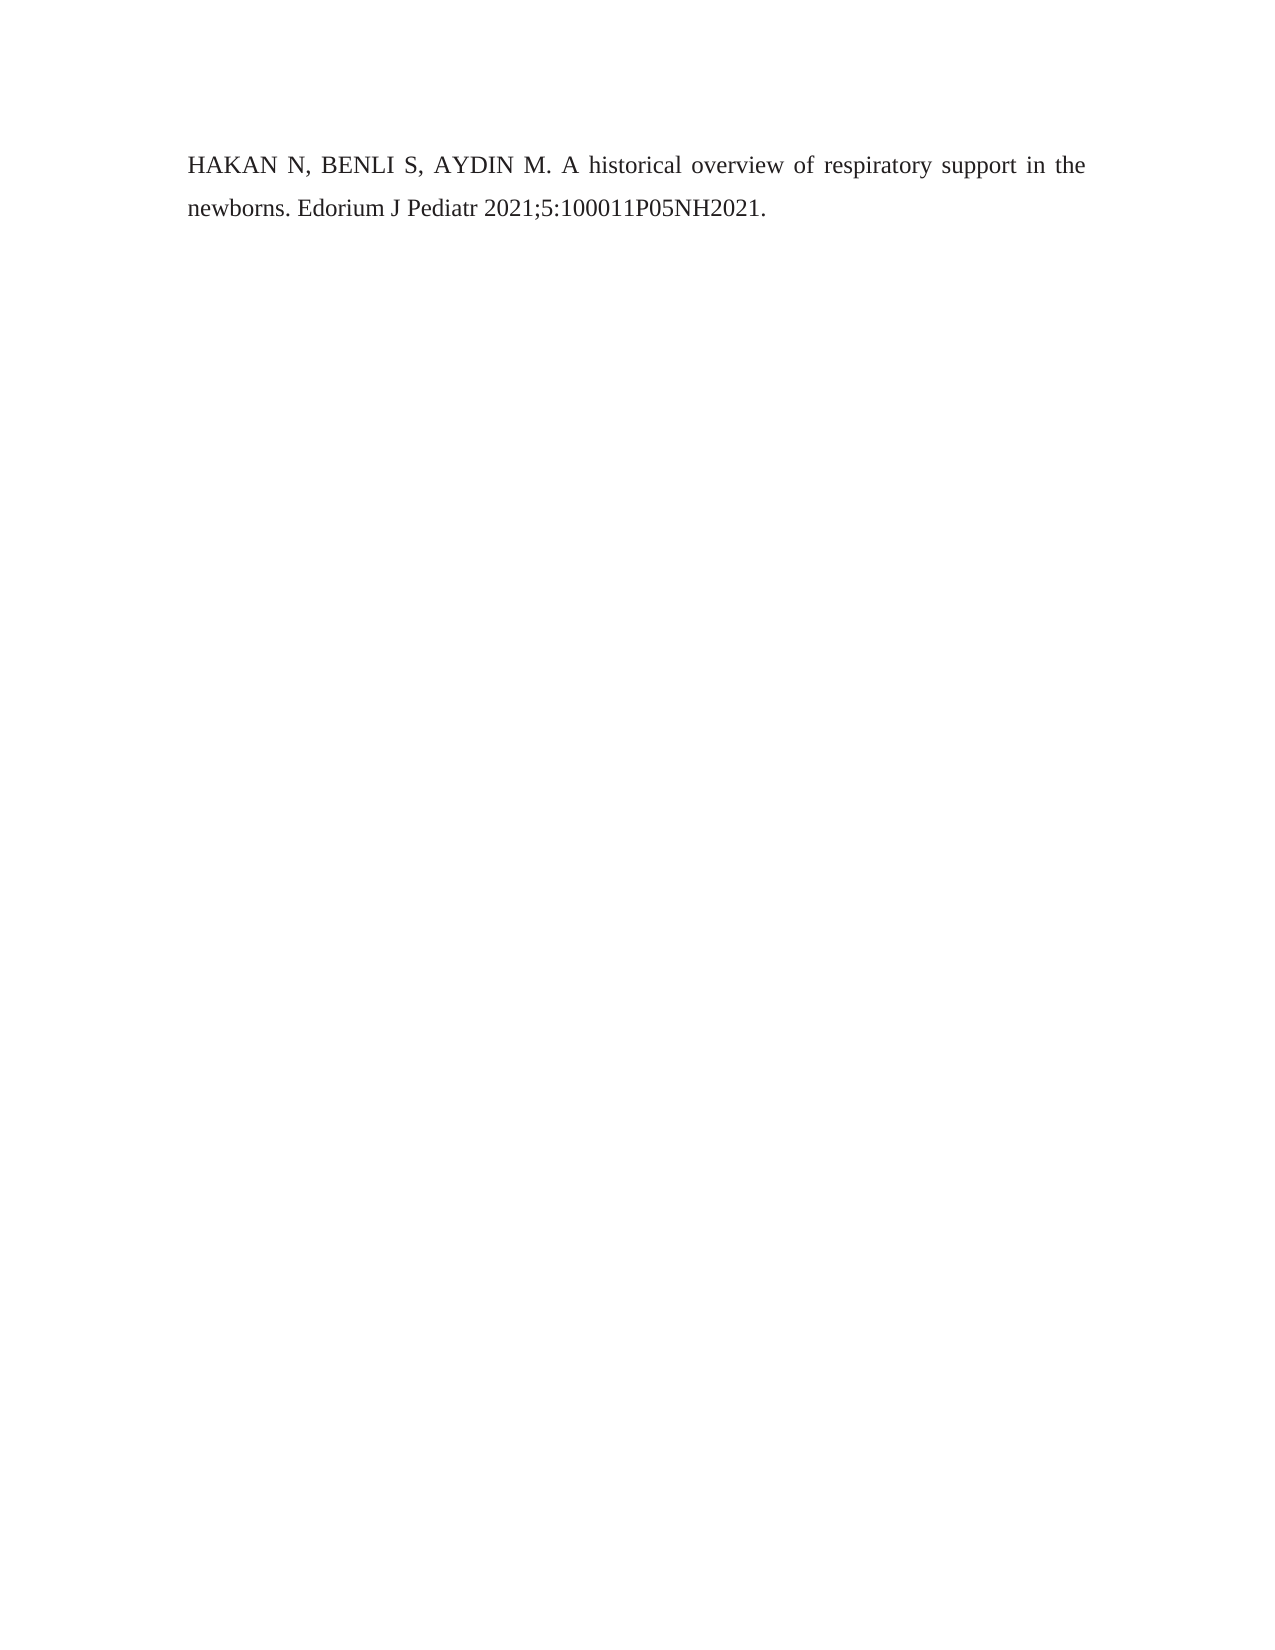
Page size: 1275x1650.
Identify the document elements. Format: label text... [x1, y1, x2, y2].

text HAKAN N, BENLI S, AYDIN M. A historical overview of respiratory support in the newborns. Edorium J Pediatr 2021;5:100011P05NH2021. [187, 150, 1087, 222]
